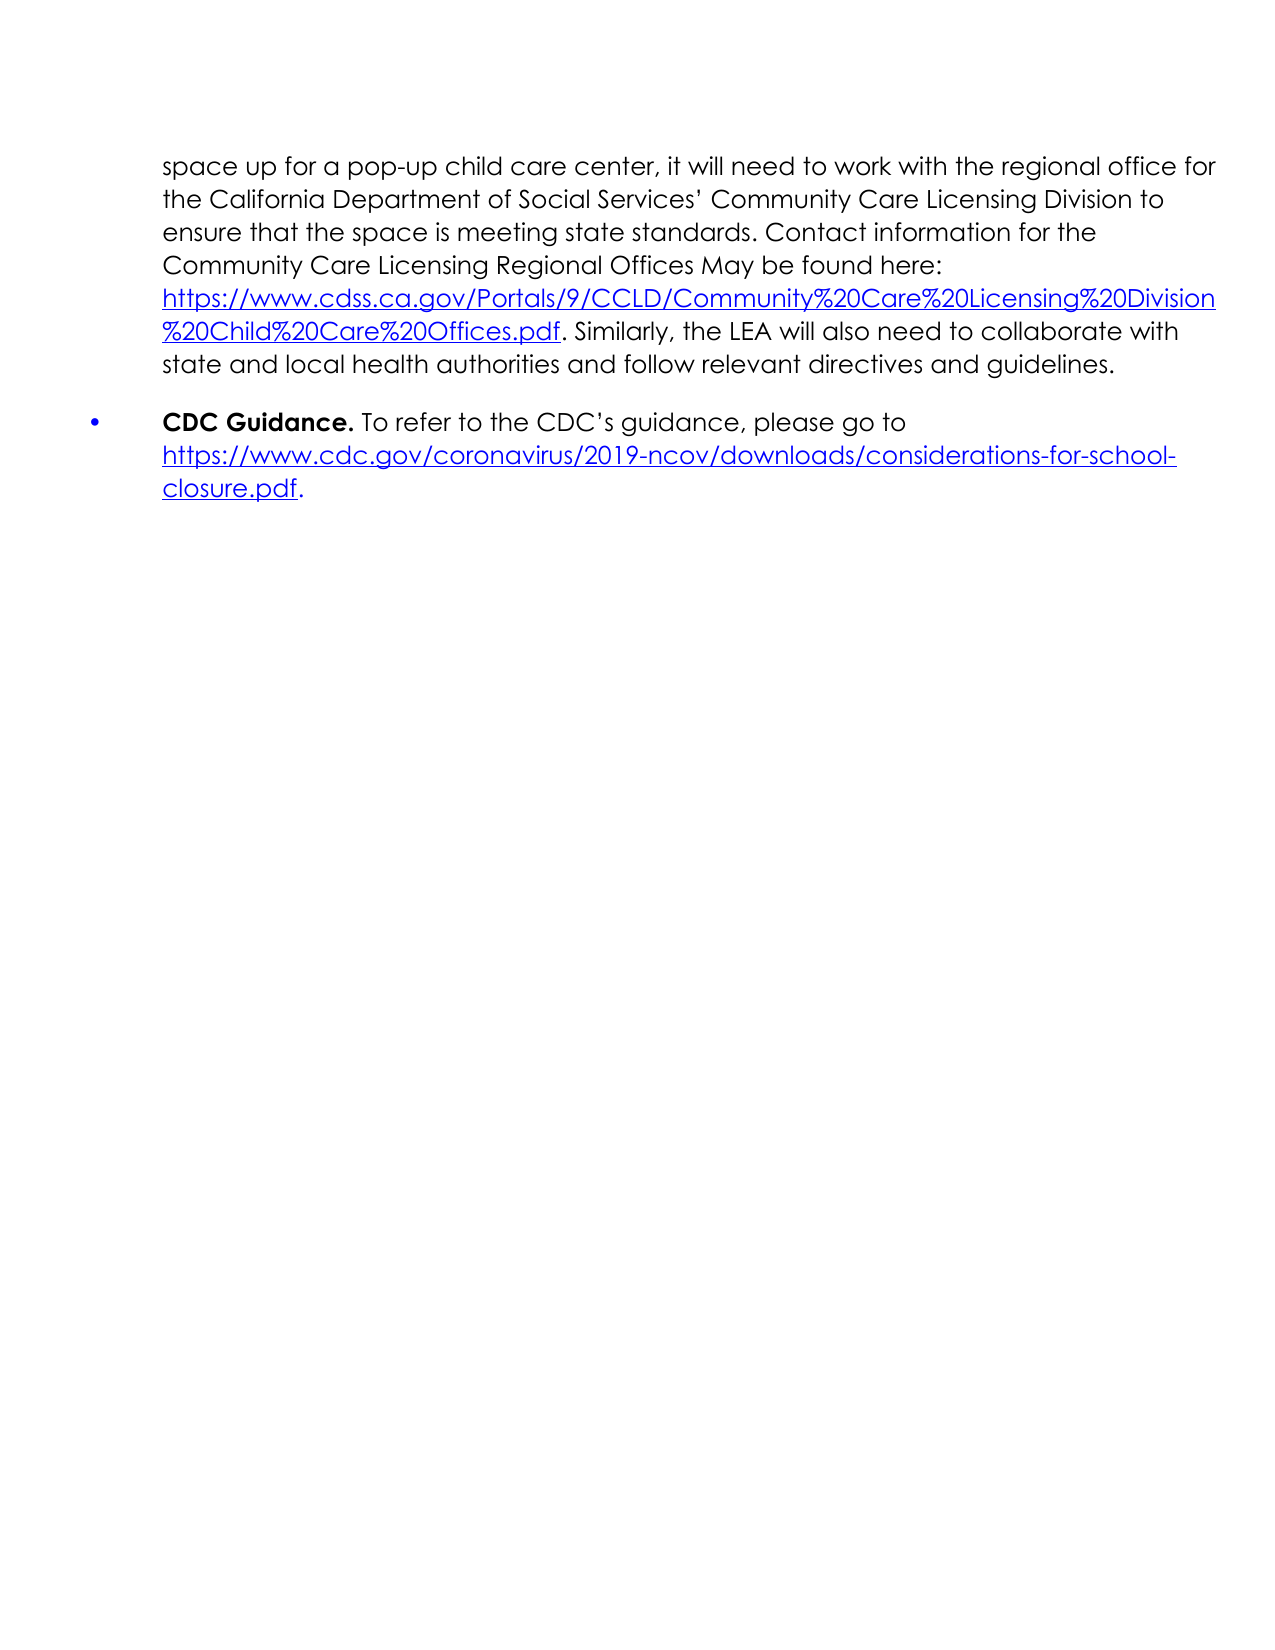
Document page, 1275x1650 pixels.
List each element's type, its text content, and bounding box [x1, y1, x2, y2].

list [87, 150, 1226, 379]
list CDC Guidance. To refer to the CDC’s guidance, please go to https://www.cdc.gov/coronavirus/2019-ncov/downloads/considerations-for-school-closure.pdf. [87, 406, 1226, 503]
